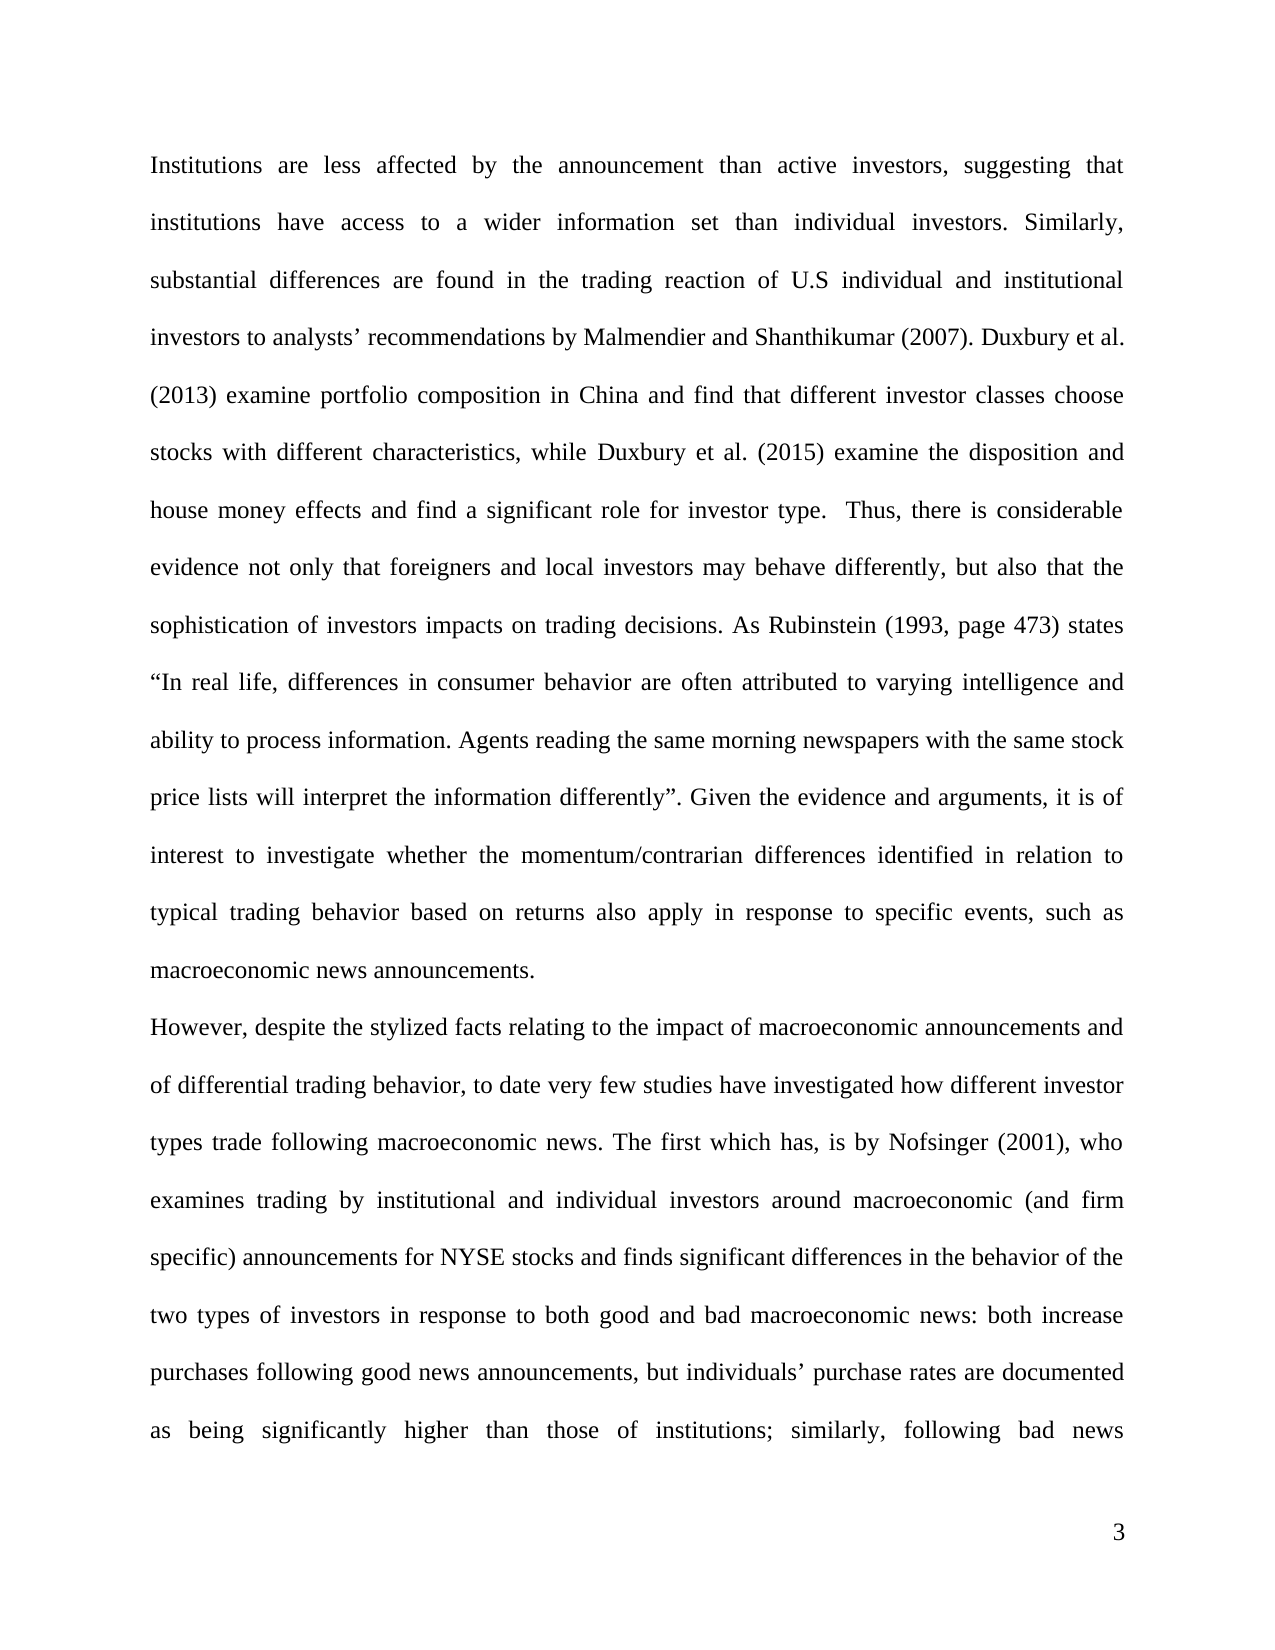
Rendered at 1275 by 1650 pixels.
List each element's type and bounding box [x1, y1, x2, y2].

text [150, 150, 1125, 984]
text [150, 1012, 1125, 1444]
